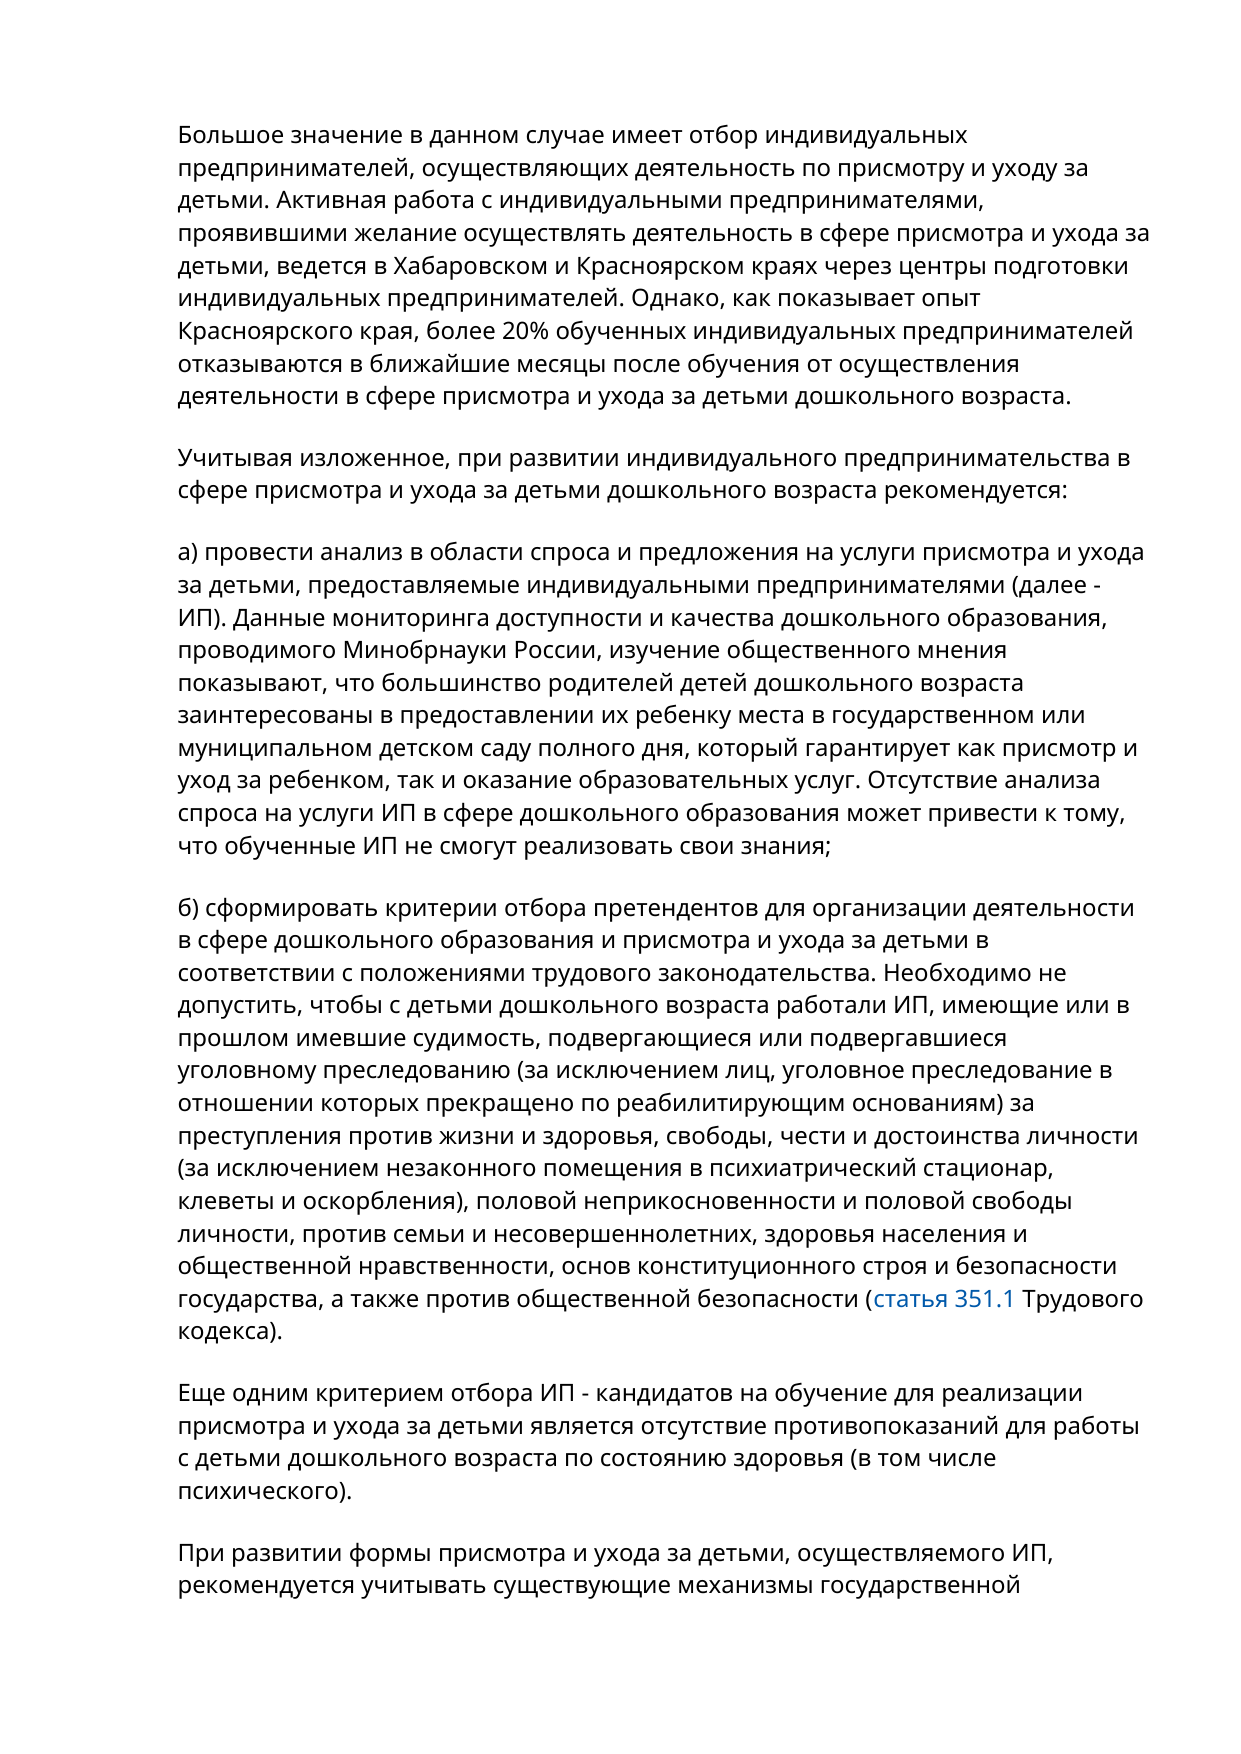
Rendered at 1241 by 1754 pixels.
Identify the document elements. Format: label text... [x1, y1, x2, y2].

text Еще одним критерием отбора ИП - кандидатов на обучение для реализации присмотра и ухода за детьми является отсутствие противопоказаний для работы с детьми дошкольного возраста по состоянию здоровья (в том числе психического). [177, 1376, 1152, 1506]
text Учитывая изложенное, при развитии индивидуального предпринимательства в сфере присмотра и ухода за детьми дошкольного возраста рекомендуется: [177, 441, 1152, 506]
text б) сформировать критерии отбора претендентов для организации деятельности в сфере дошкольного образования и присмотра и ухода за детьми в соответствии с положениями трудового законодательства. Необходимо не допустить, чтобы с детьми дошкольного возраста работали ИП, имеющие или в прошлом имевшие судимость, подвергающиеся или подвергавшиеся уголовному преследованию (за исключением лиц, уголовное преследование в отношении которых прекращено по реабилитирующим основаниям) за преступления против жизни и здоровья, свободы, чести и достоинства личности (за исключением незаконного помещения в психиатрический стационар, клеветы и оскорбления), половой неприкосновенности и половой свободы личности, против семьи и несовершеннолетних, здоровья населения и общественной нравственности, основ конституционного строя и безопасности государства, а также против общественной безопасности (статья 351.1 Трудового кодекса). [177, 890, 1152, 1347]
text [177, 1536, 1152, 1601]
text а) провести анализ в области спроса и предложения на услуги присмотра и ухода за детьми, предоставляемые индивидуальными предпринимателями (далее - ИП). Данные мониторинга доступности и качества дошкольного образования, проводимого Минобрнауки России, изучение общественного мнения показывают, что большинство родителей детей дошкольного возраста заинтересованы в предоставлении их ребенку места в государственном или муниципальном детском саду полного дня, который гарантирует как присмотр и уход за ребенком, так и оказание образовательных услуг. Отсутствие анализа спроса на услуги ИП в сфере дошкольного образования может привести к тому, что обученные ИП не смогут реализовать свои знания; [177, 535, 1152, 861]
text Большое значение в данном случае имеет отбор индивидуальных предпринимателей, осуществляющих деятельность по присмотру и уходу за детьми. Активная работа с индивидуальными предпринимателями, проявившими желание осуществлять деятельность в сфере присмотра и ухода за детьми, ведется в Хабаровском и Красноярском краях через центры подготовки индивидуальных предпринимателей. Однако, как показывает опыт Красноярского края, более 20% обученных индивидуальных предпринимателей отказываются в ближайшие месяцы после обучения от осуществления деятельности в сфере присмотра и ухода за детьми дошкольного возраста. [177, 118, 1152, 412]
